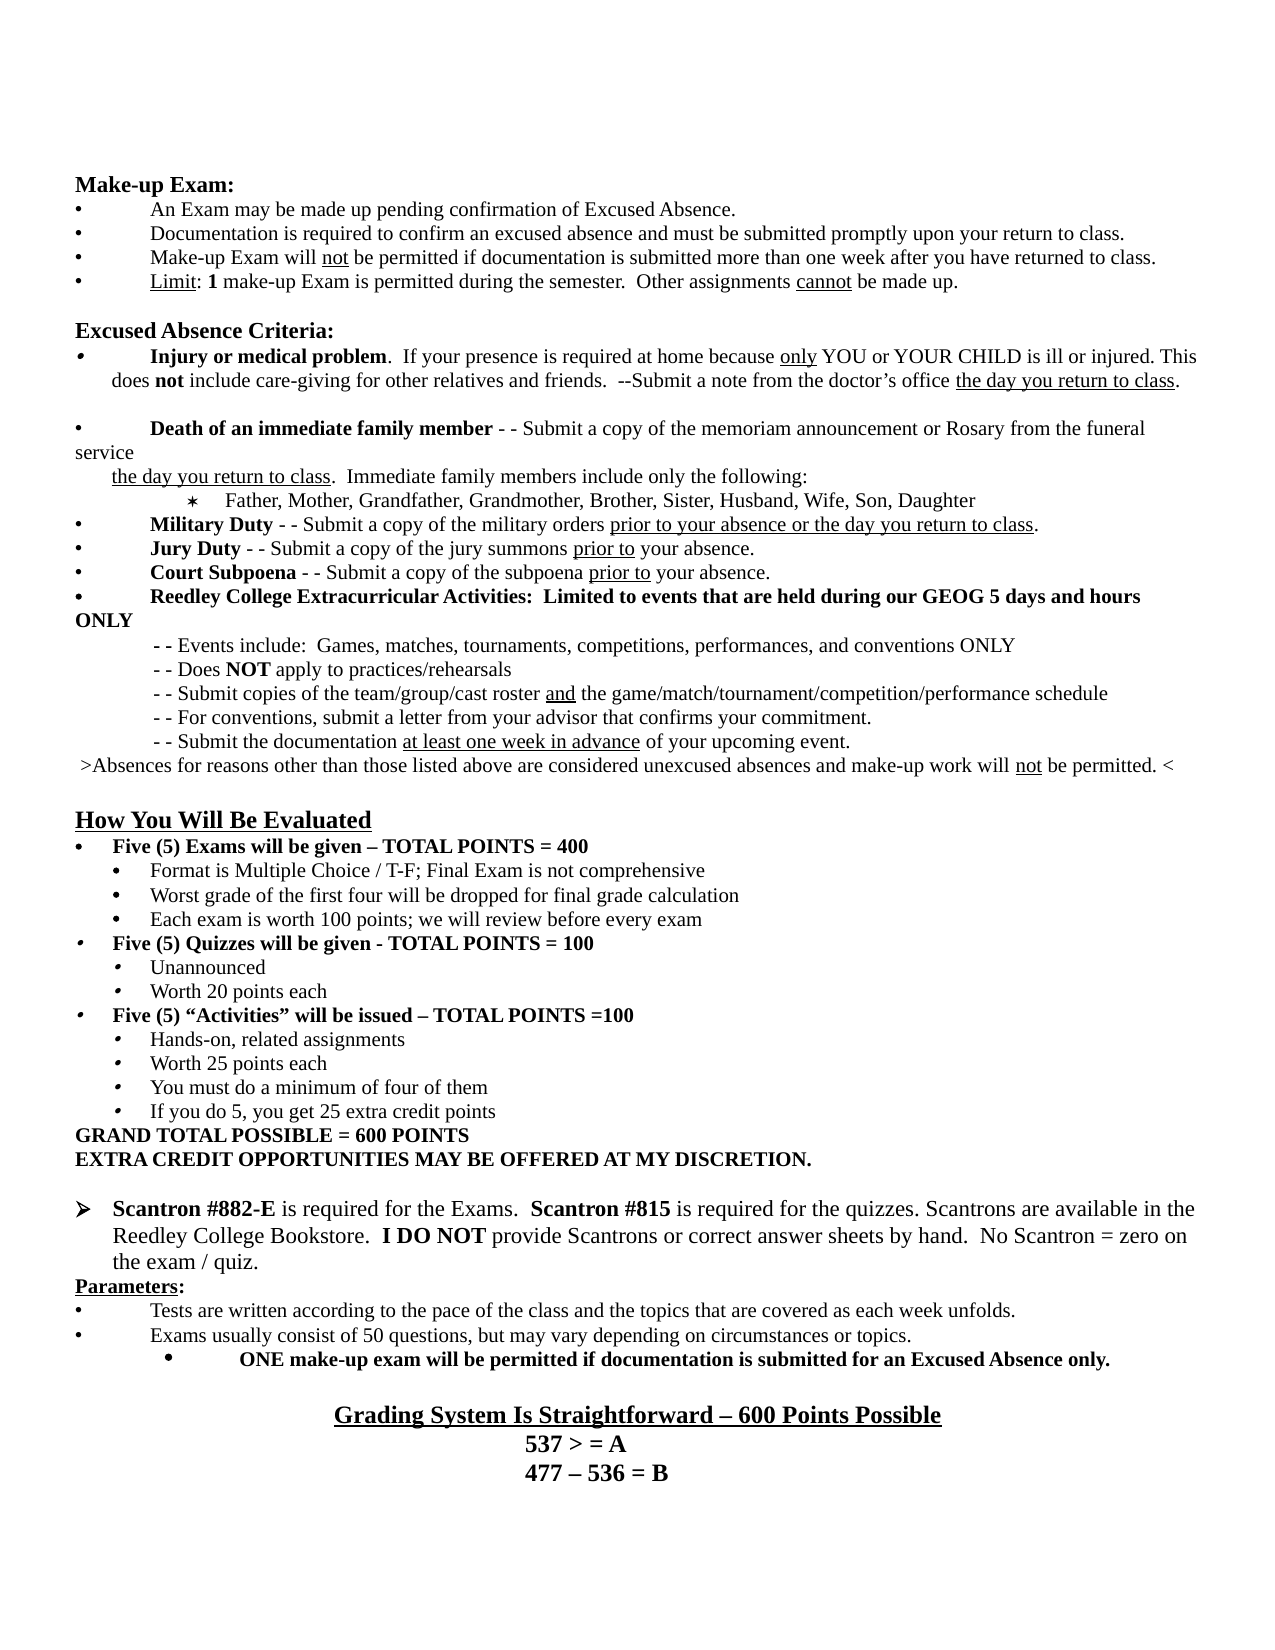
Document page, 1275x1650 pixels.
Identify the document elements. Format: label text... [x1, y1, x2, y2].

text >Absences for reasons other than those listed above are considered unexcused absences and make-up work will not be permitted. < [75, 753, 1200, 777]
text EXTRA CREDIT OPPORTUNITIES MAY BE OFFERED AT MY DISCRETION. [75, 1147, 1200, 1171]
text GRAND TOTAL POSSIBLE = 600 POINTS [75, 1123, 1200, 1147]
list Documentation is required to confirm an excused absence and must be submitted promptly upon your return to class. [75, 221, 1200, 245]
list Five (5) Quizzes will be given - TOTAL POINTS = 100 [75, 931, 1200, 955]
list Limit: 1 make-up Exam is permitted during the semester. Other assignments cannot be made up. [75, 269, 1200, 293]
text Grading System Is Straightforward – 600 Points Possible [75, 1400, 1200, 1429]
list If you do 5, you get 25 extra credit points [112, 1099, 1200, 1123]
list ONE make-up exam will be permitted if documentation is submitted for an Excused Absence only. [75, 1347, 1200, 1371]
list Hands-on, related assignments [112, 1027, 1200, 1051]
list Scantron #882-E is required for the Exams. Scantron #815 is required for the quizzes. Scantrons are available in the Reedley College Bookstore. I DO NOT provide Scantrons or correct answer sheets by hand. No Scantron = zero on the exam / quiz. [75, 1195, 1200, 1274]
list Worth 25 points each [112, 1051, 1200, 1075]
list Jury Duty - - Submit a copy of the jury summons prior to your absence. [75, 536, 1200, 560]
list Make-up Exam will not be permitted if documentation is submitted more than one week after you have returned to class. [75, 245, 1200, 269]
subtitle How You Will Be Evaluated [75, 806, 1200, 834]
list Each exam is worth 100 points; we will review before every exam [112, 907, 1200, 931]
list Tests are written according to the pace of the class and the topics that are covered as each week unfolds. [75, 1298, 1200, 1322]
list Exams usually consist of 50 questions, but may vary depending on circumstances or topics. [75, 1322, 1200, 1347]
list Five (5) “Activities” will be issued – TOTAL POINTS =100 [75, 1003, 1200, 1027]
list Five (5) Exams will be given – TOTAL POINTS = 400 [75, 834, 1200, 858]
text - - Events include: Games, matches, tournaments, competitions, performances, and conventions ONLY [75, 632, 1200, 657]
list Unannounced [112, 955, 1200, 979]
list Worth 20 points each [112, 979, 1200, 1003]
text Parameters: [75, 1274, 1200, 1298]
list Military Duty - - Submit a copy of the military orders prior to your absence or the day you return to class. [75, 512, 1200, 536]
list You must do a minimum of four of them [112, 1075, 1200, 1099]
list Father, Mother, Grandfather, Grandmother, Brother, Sister, Husband, Wife, Son, Daughter [187, 488, 1200, 512]
text 477 – 536 = B [75, 1458, 1200, 1486]
text 537 > = A [75, 1429, 1200, 1458]
text - - Does NOT apply to practices/rehearsals [75, 657, 1200, 681]
text Excused Absence Criteria: [75, 317, 1200, 344]
text - - Submit the documentation at least one week in advance of your upcoming event. [75, 729, 1200, 753]
text the day you return to class. Immediate family members include only the following: [75, 464, 1200, 488]
list Worst grade of the first four will be dropped for final grade calculation [112, 882, 1200, 907]
list Format is Multiple Choice / T-F; Final Exam is not comprehensive [112, 858, 1200, 882]
list Death of an immediate family member - - Submit a copy of the memoriam announcement or Rosary from the funeral service [75, 416, 1200, 464]
text - - For conventions, submit a letter from your advisor that confirms your commitment. [75, 705, 1200, 729]
list Court Subpoena - - Submit a copy of the subpoena prior to your absence. [75, 560, 1200, 584]
list Injury or medical problem. If your presence is required at home because only YOU or YOUR CHILD is ill or injured. This [75, 344, 1200, 368]
text - - Submit copies of the team/group/cast roster and the game/match/tournament/competition/performance schedule [75, 681, 1200, 705]
list An Exam may be made up pending confirmation of Excused Absence. [75, 197, 1200, 221]
text Make-up Exam: [75, 171, 1200, 197]
text does not include care-giving for other relatives and friends. --Submit a note from the doctor’s office the day you return to class. [75, 368, 1200, 392]
list Reedley College Extracurricular Activities: Limited to events that are held during our GEOG 5 days and hours ONLY [75, 584, 1200, 632]
